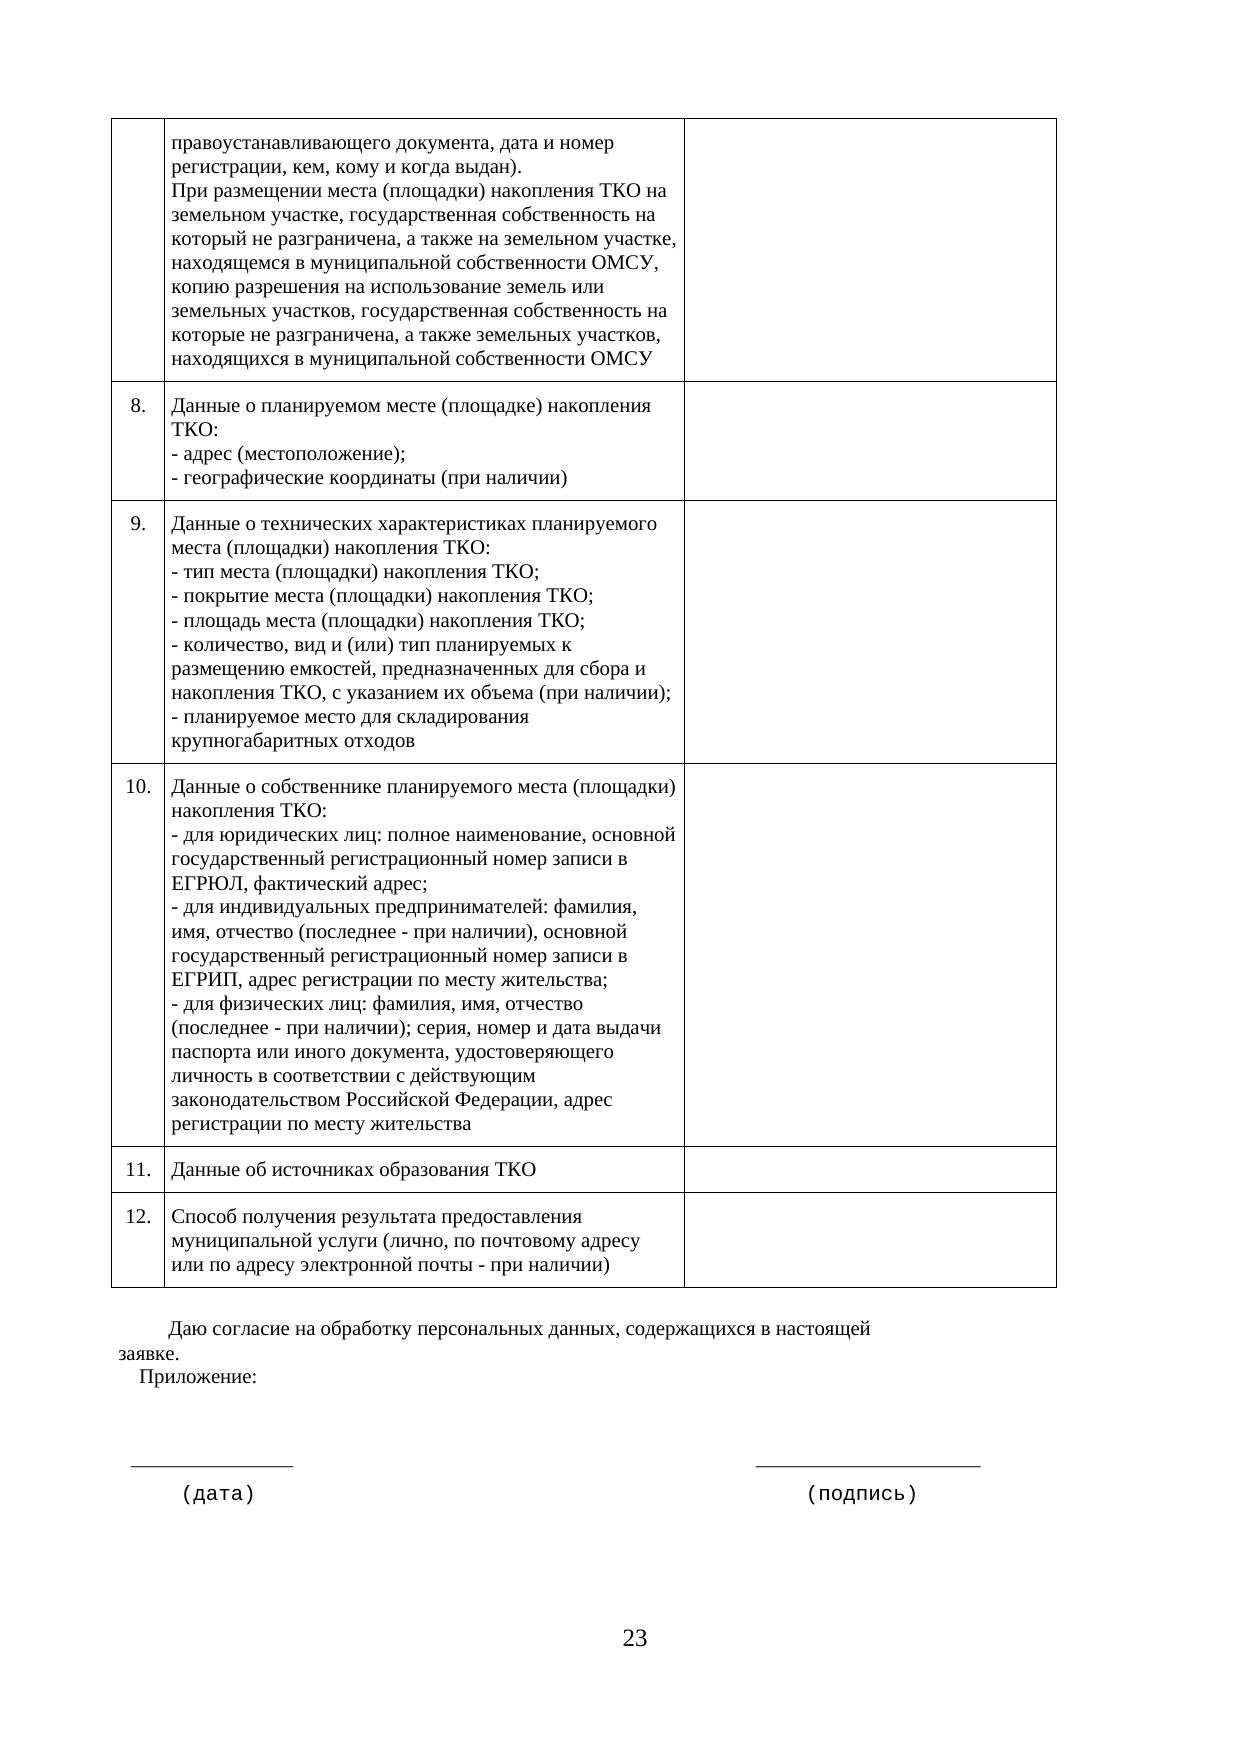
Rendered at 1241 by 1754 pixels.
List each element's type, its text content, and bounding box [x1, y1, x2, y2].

table_cell [685, 382, 1056, 499]
table_cell Данные об источниках образования ТКО [165, 1147, 684, 1192]
subtitle (дата) (подпись) [118, 1483, 1152, 1507]
subtitle заявке. [118, 1340, 1152, 1364]
table_cell [685, 1147, 1056, 1192]
table_cell Способ получения результата предоставления муниципальной услуги (лично, по почтовому адресу или по адресу электронной почты - при наличии) [165, 1193, 684, 1287]
table_cell [685, 119, 1056, 381]
table_cell [685, 764, 1056, 1146]
table_cell 8. [112, 382, 164, 499]
subtitle _____________ __________________ [118, 1448, 1152, 1472]
table_cell 10. [112, 764, 164, 1146]
table_cell [685, 501, 1056, 762]
table_cell 11. [112, 1147, 164, 1192]
table_cell 9. [112, 501, 164, 762]
table_cell Данные о технических характеристиках планируемого места (площадки) накопления ТКО: - тип места (площадки) накопления ТКО; - покрытие места (площадки) накопления ТКО; - площадь места (площадки) накопления ТКО; - количество, вид и (или) тип планируемых к размещению емкостей, предназначенных для сбора и накопления ТКО, с указанием их объема (при наличии); - планируемое место для складирования крупногабаритных отходов [165, 501, 684, 762]
table_cell Данные о планируемом месте (площадке) накопления ТКО: - адрес (местоположение); - географические координаты (при наличии) [165, 382, 684, 499]
subtitle Даю согласие на обработку персональных данных, содержащихся в настоящей [118, 1316, 1152, 1340]
subtitle Приложение: [118, 1364, 1152, 1388]
table_cell [685, 1193, 1056, 1287]
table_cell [165, 119, 684, 381]
table_cell 7. [112, 119, 164, 381]
table_cell 12. [112, 1193, 164, 1287]
table_cell Данные о собственнике планируемого места (площадки) накопления ТКО: - для юридических лиц: полное наименование, основной государственный регистрационный номер записи в ЕГРЮЛ, фактический адрес; - для индивидуальных предпринимателей: фамилия, имя, отчество (последнее - при наличии), основной государственный регистрационный номер записи в ЕГРИП, адрес регистрации по месту жительства; - для физических лиц: фамилия, имя, отчество (последнее - при наличии); серия, номер и дата выдачи паспорта или иного документа, удостоверяющего личность в соответствии с действующим законодательством Российской Федерации, адрес регистрации по месту жительства [165, 764, 684, 1146]
